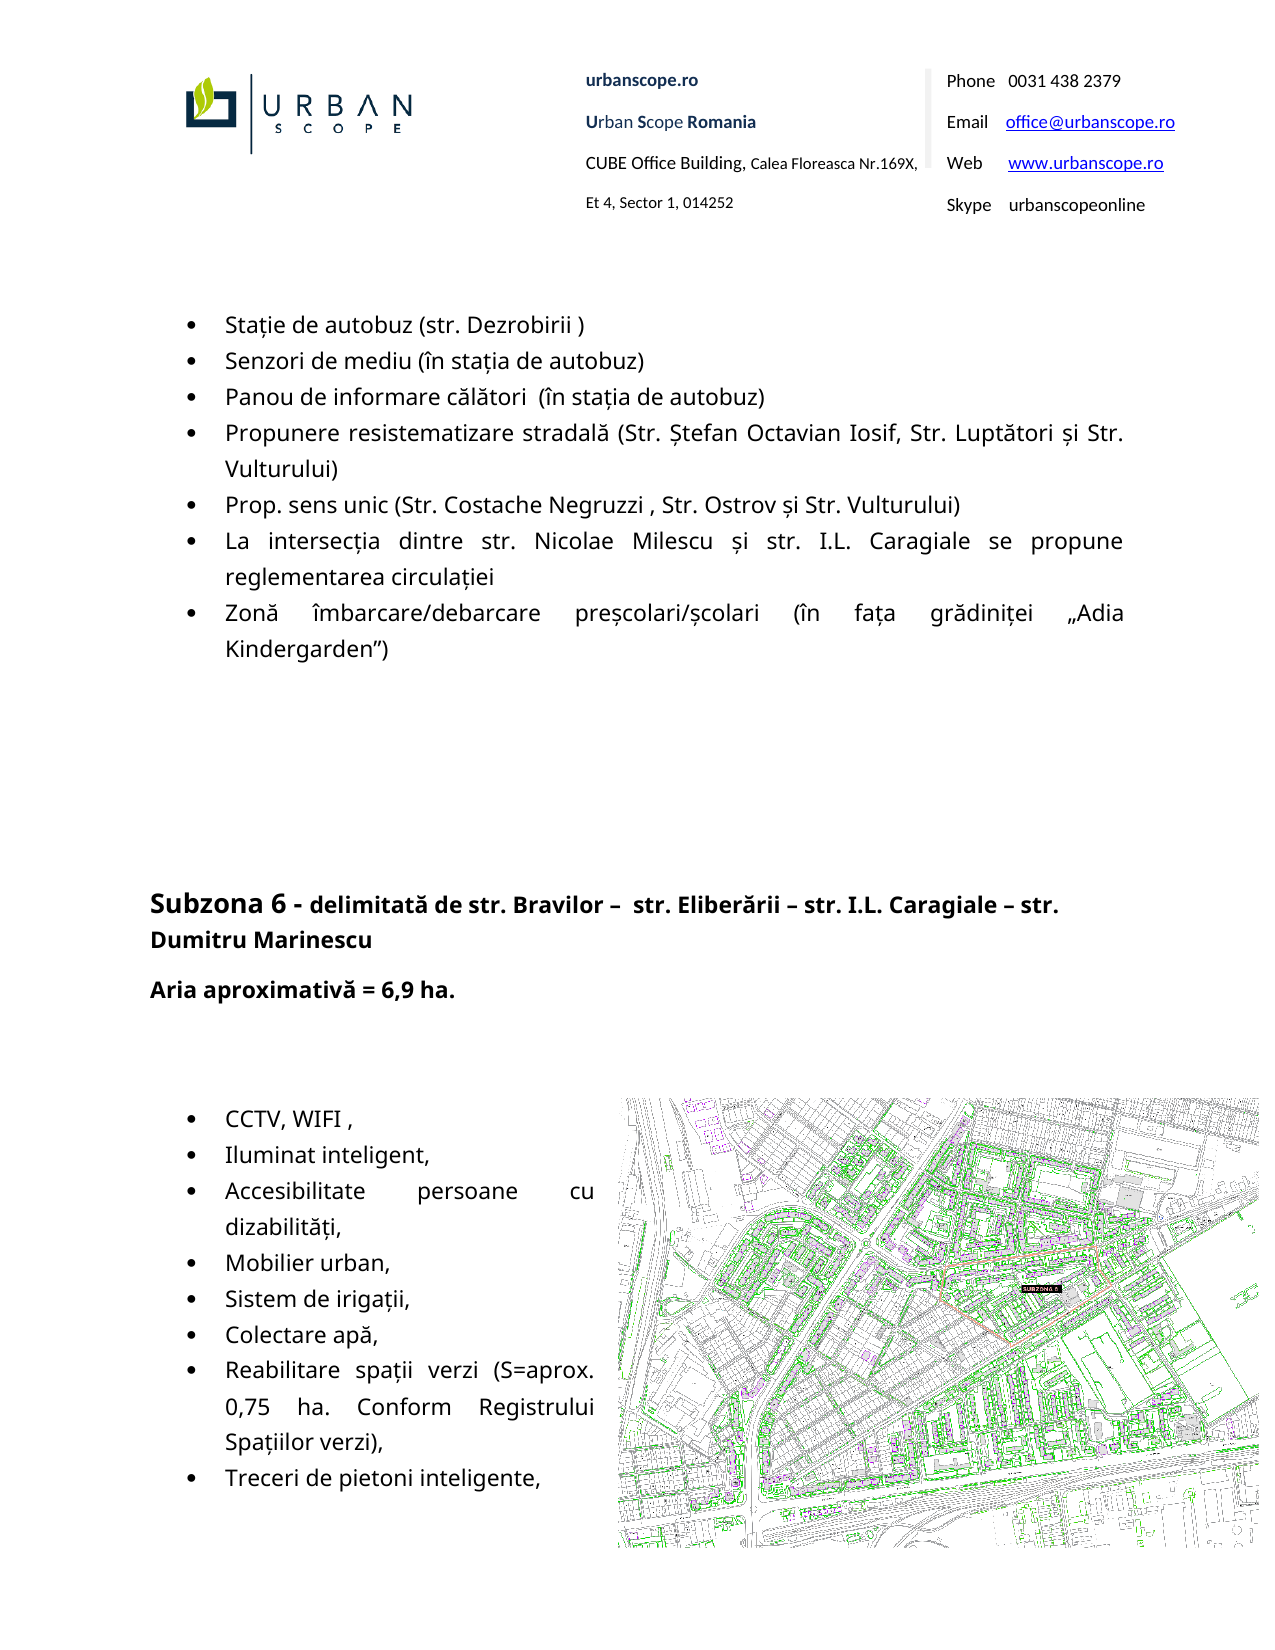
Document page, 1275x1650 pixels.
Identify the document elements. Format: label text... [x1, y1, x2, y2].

list Panou de informare călători (în stația de autobuz) [187, 381, 1125, 412]
text Subzona 6 - delimitată de str. Bravilor – str. Eliberării – str. I.L. Caragiale – str. Dumitru Marinescu [150, 884, 1125, 955]
list Colectare apă, [187, 1318, 613, 1350]
list Senzori de mediu (în stația de autobuz) [187, 345, 1125, 377]
list Zonă îmbarcare/debarcare preșcolari/școlari (în fața grădiniței „Adia Kindergarden”) [187, 597, 1125, 664]
list Treceri de pietoni inteligente, [187, 1462, 613, 1493]
list Iluminat inteligent, [187, 1139, 613, 1170]
list Prop. sens unic (Str. Costache Negruzzi , Str. Ostrov și Str. Vulturului) [187, 489, 1125, 520]
list Mobilier urban, [187, 1247, 613, 1278]
list Sistem de irigații, [187, 1283, 613, 1314]
picture [613, 1093, 1263, 1552]
list Stație de autobuz (str. Dezrobirii ) [187, 309, 1125, 341]
list CCTV, WIFI , [187, 1103, 613, 1134]
list Accesibilitate persoane cu dizabilități, [187, 1175, 613, 1242]
list Reabilitare spații verzi (S=aprox. 0,75 ha. Conform Registrului Spațiilor verzi), [187, 1354, 613, 1458]
text Aria aproximativă = 6,9 ha. [150, 974, 1125, 1005]
picture [171, 57, 424, 167]
list Propunere resistematizare stradală (Str. Ștefan Octavian Iosif, Str. Luptători și Str. Vulturului) [187, 417, 1125, 484]
list La intersecția dintre str. Nicolae Milescu și str. I.L. Caragiale se propune reglementarea circulației [187, 525, 1125, 592]
